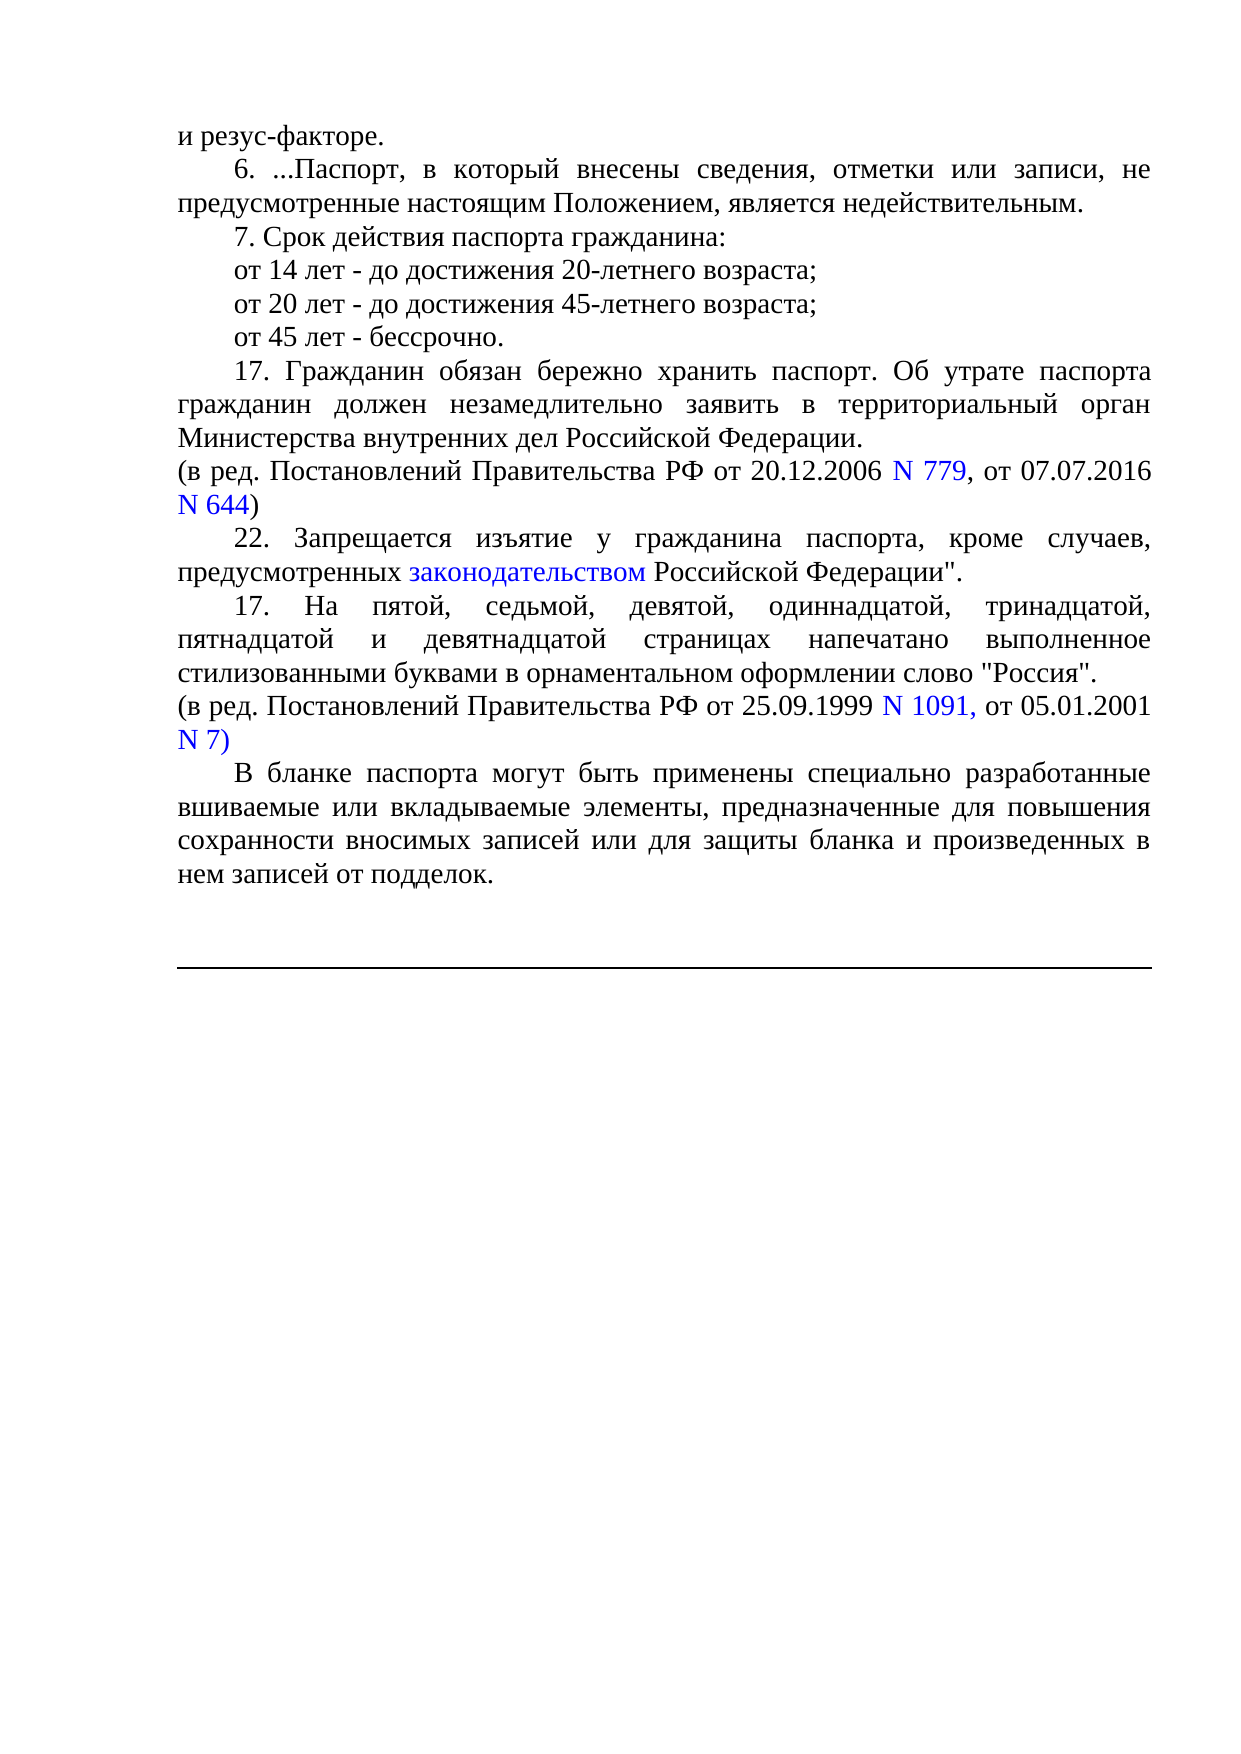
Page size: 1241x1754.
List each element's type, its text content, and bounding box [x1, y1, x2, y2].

text от 14 лет - до достижения 20-летнего возраста; [177, 252, 1152, 286]
text 17. На пятой, седьмой, девятой, одиннадцатой, тринадцатой, пятнадцатой и девятнадцатой страницах напечатано выполненное стилизованными буквами в орнаментальном оформлении слово "Россия". [177, 588, 1152, 688]
text от 20 лет - до достижения 45-летнего возраста; [177, 286, 1152, 319]
text 6. ...Паспорт, в который внесены сведения, отметки или записи, не предусмотренные настоящим Положением, является недействительным. [177, 152, 1152, 219]
text 7. Срок действия паспорта гражданина: [177, 219, 1152, 252]
text (в ред. Постановлений Правительства РФ от 20.12.2006 N 779, от 07.07.2016 N 644) [177, 453, 1152, 521]
text (в ред. Постановлений Правительства РФ от 25.09.1999 N 1091, от 05.01.2001 N 7) [177, 688, 1152, 755]
text от 45 лет - бессрочно. [177, 319, 1152, 353]
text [177, 118, 1152, 152]
text В бланке паспорта могут быть применены специально разработанные вшиваемые или вкладываемые элементы, предназначенные для повышения сохранности вносимых записей или для защиты бланка и произведенных в нем записей от подделок. [177, 755, 1152, 889]
text 22. Запрещается изъятие у гражданина паспорта, кроме случаев, предусмотренных законодательством Российской Федерации". [177, 521, 1152, 588]
text 17. Гражданин обязан бережно хранить паспорт. Об утрате паспорта гражданин должен незамедлительно заявить в территориальный орган Министерства внутренних дел Российской Федерации. [177, 353, 1152, 453]
